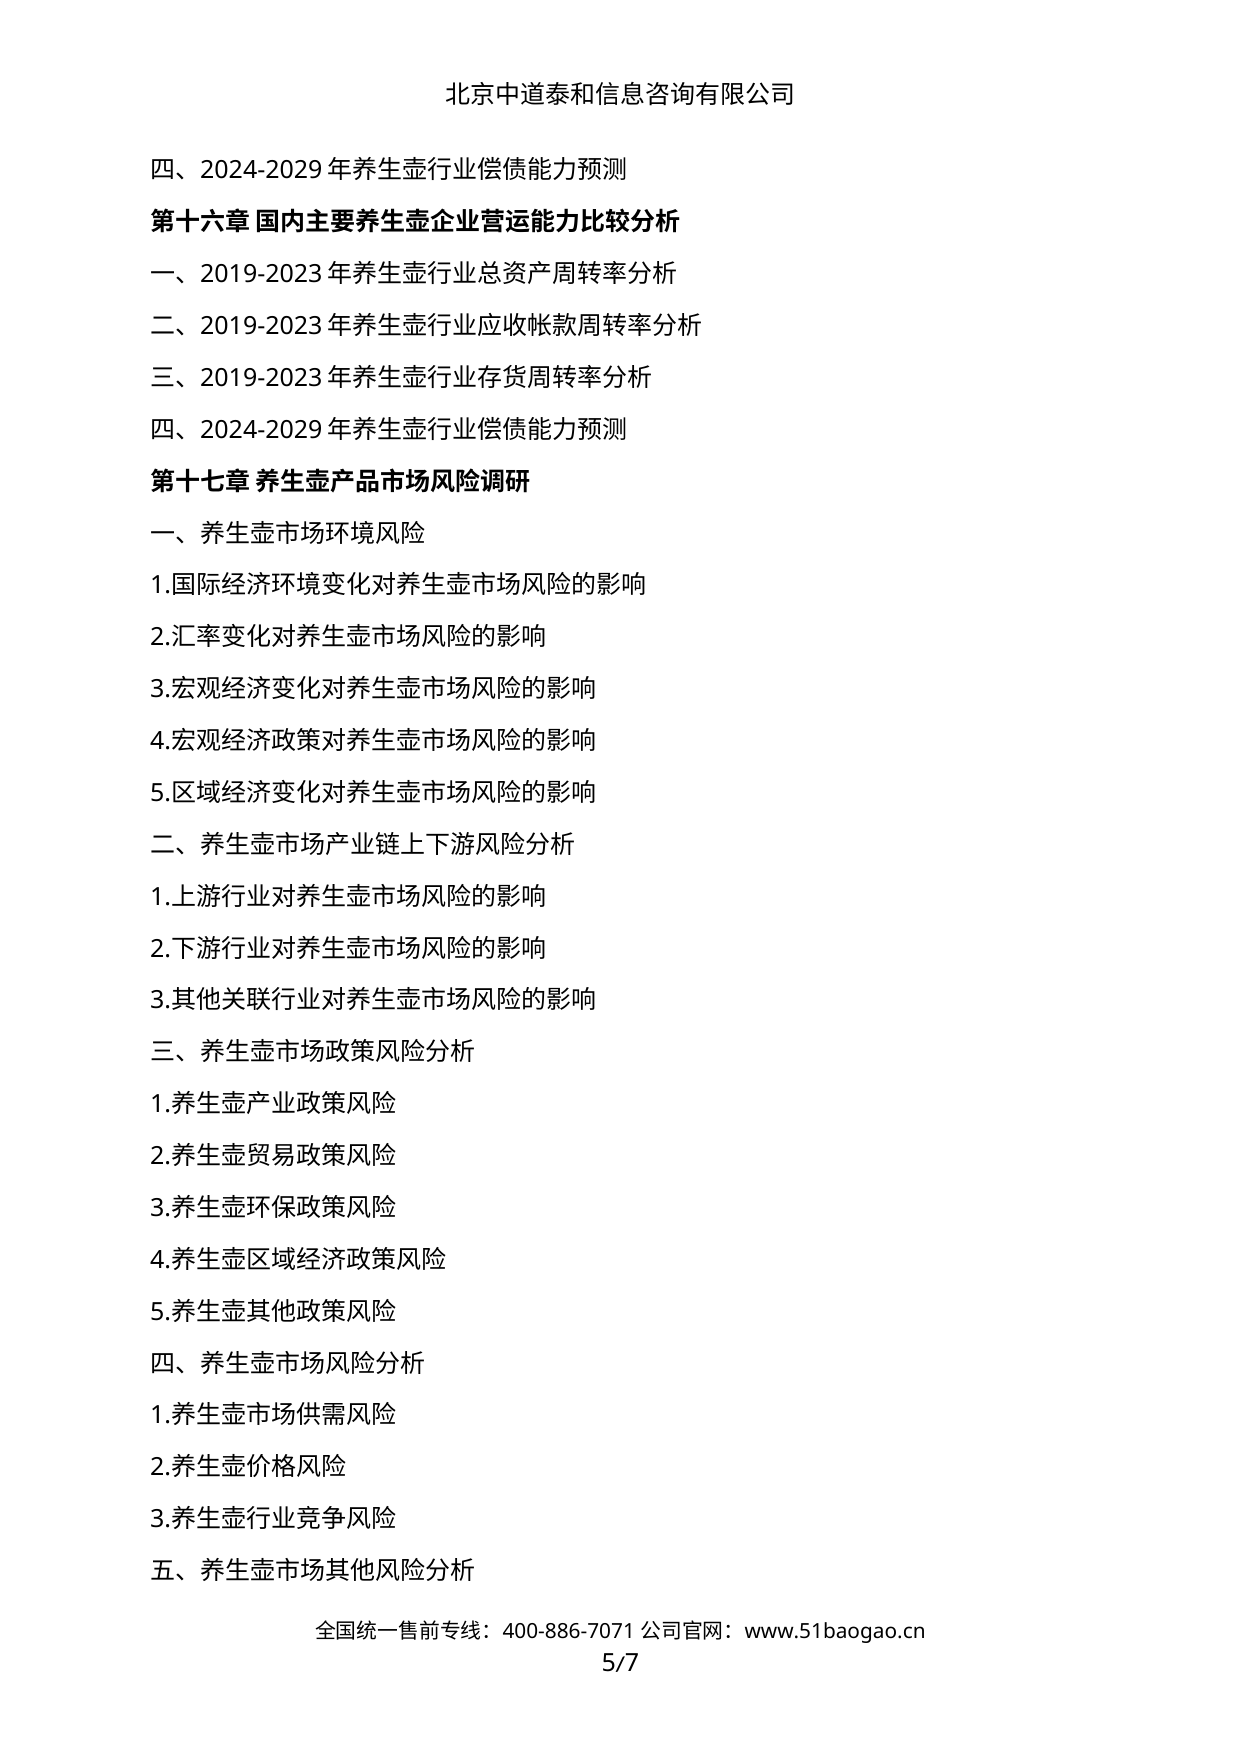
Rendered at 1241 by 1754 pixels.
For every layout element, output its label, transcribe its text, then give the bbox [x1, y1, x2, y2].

text 2.下游行业对养生壶市场风险的影响 [150, 928, 1090, 964]
text 一、2019-2023年养生壶行业总资产周转率分析 [150, 254, 1090, 290]
text 4.养生壶区域经济政策风险 [150, 1239, 1090, 1276]
text 2.养生壶贸易政策风险 [150, 1136, 1090, 1172]
text 1.养生壶产业政策风险 [150, 1084, 1090, 1120]
text 五、养生壶市场其他风险分析 [150, 1551, 1090, 1587]
text 3.宏观经济变化对养生壶市场风险的影响 [150, 669, 1090, 705]
text 四、2024-2029年养生壶行业偿债能力预测 [150, 409, 1090, 446]
text 三、2019-2023年养生壶行业存货周转率分析 [150, 357, 1090, 394]
text 三、养生壶市场政策风险分析 [150, 1032, 1090, 1068]
text 一、养生壶市场环境风险 [150, 513, 1090, 549]
text 四、2024-2029年养生壶行业偿债能力预测 [150, 150, 1090, 186]
text 1.国际经济环境变化对养生壶市场风险的影响 [150, 565, 1090, 601]
text 1.养生壶市场供需风险 [150, 1395, 1090, 1431]
text 5.区域经济变化对养生壶市场风险的影响 [150, 772, 1090, 809]
text 第十七章 养生壶产品市场风险调研 [150, 461, 1090, 497]
text 4.宏观经济政策对养生壶市场风险的影响 [150, 721, 1090, 757]
text 5.养生壶其他政策风险 [150, 1291, 1090, 1327]
text 二、2019-2023年养生壶行业应收帐款周转率分析 [150, 306, 1090, 342]
text 3.养生壶行业竞争风险 [150, 1499, 1090, 1535]
text 四、养生壶市场风险分析 [150, 1343, 1090, 1379]
text 2.养生壶价格风险 [150, 1447, 1090, 1483]
text 3.养生壶环保政策风险 [150, 1187, 1090, 1224]
text 第十六章 国内主要养生壶企业营运能力比较分析 [150, 202, 1090, 238]
text 1.上游行业对养生壶市场风险的影响 [150, 876, 1090, 912]
text 3.其他关联行业对养生壶市场风险的影响 [150, 980, 1090, 1016]
text 2.汇率变化对养生壶市场风险的影响 [150, 617, 1090, 653]
text 二、养生壶市场产业链上下游风险分析 [150, 824, 1090, 861]
